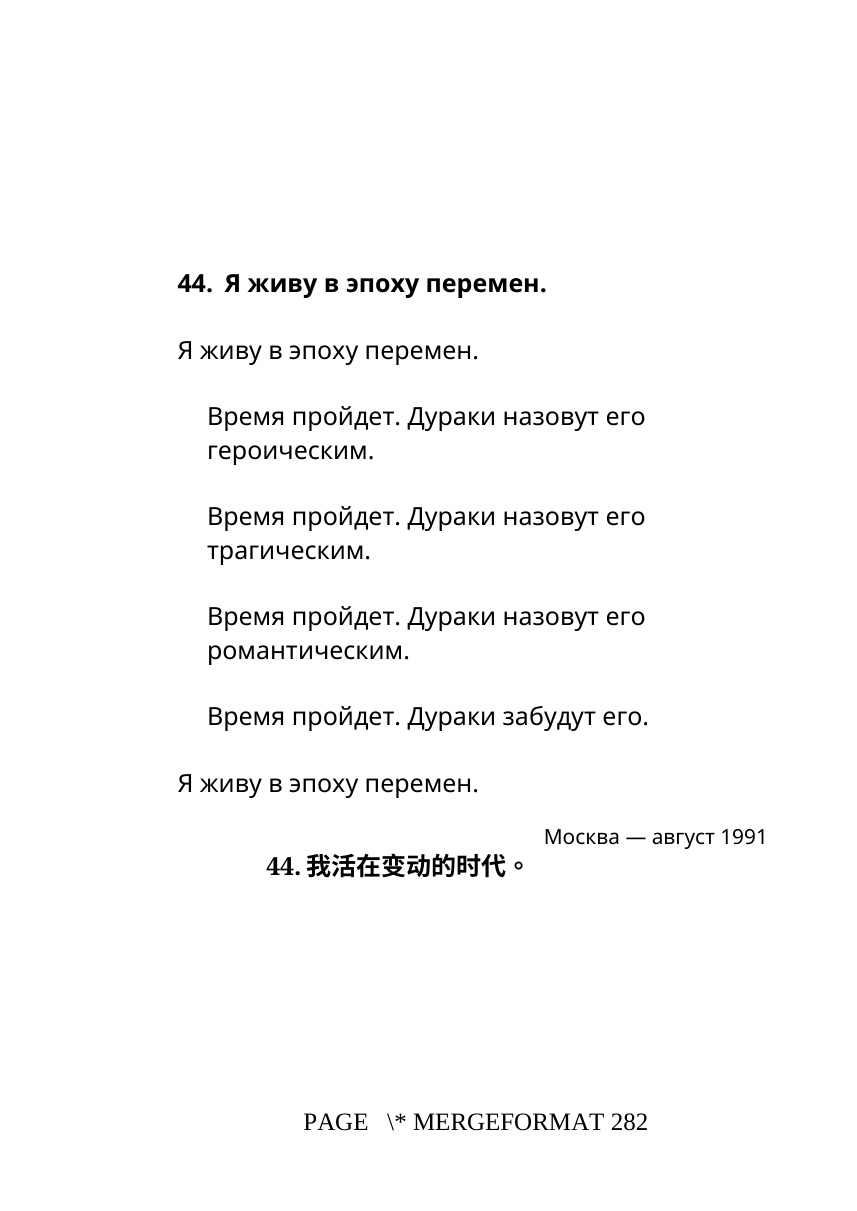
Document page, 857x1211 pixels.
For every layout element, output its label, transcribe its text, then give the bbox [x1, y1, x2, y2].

list Я живу в эпоху перемен. [177, 266, 768, 299]
text Время пройдет. Дураки забудут его. [207, 699, 768, 732]
text Я живу в эпоху перемен. [177, 332, 768, 366]
text Я живу в эпоху перемен. [177, 766, 768, 799]
text Время пройдет. Дураки назовут его героическим. [207, 399, 768, 466]
text Время пройдет. Дураки назовут его романтическим. [207, 599, 768, 666]
text Москва — август 1991 [177, 824, 768, 849]
text Время пройдет. Дураки назовут его трагическим. [207, 499, 768, 566]
list 我活在变动的时代。 [266, 849, 768, 882]
